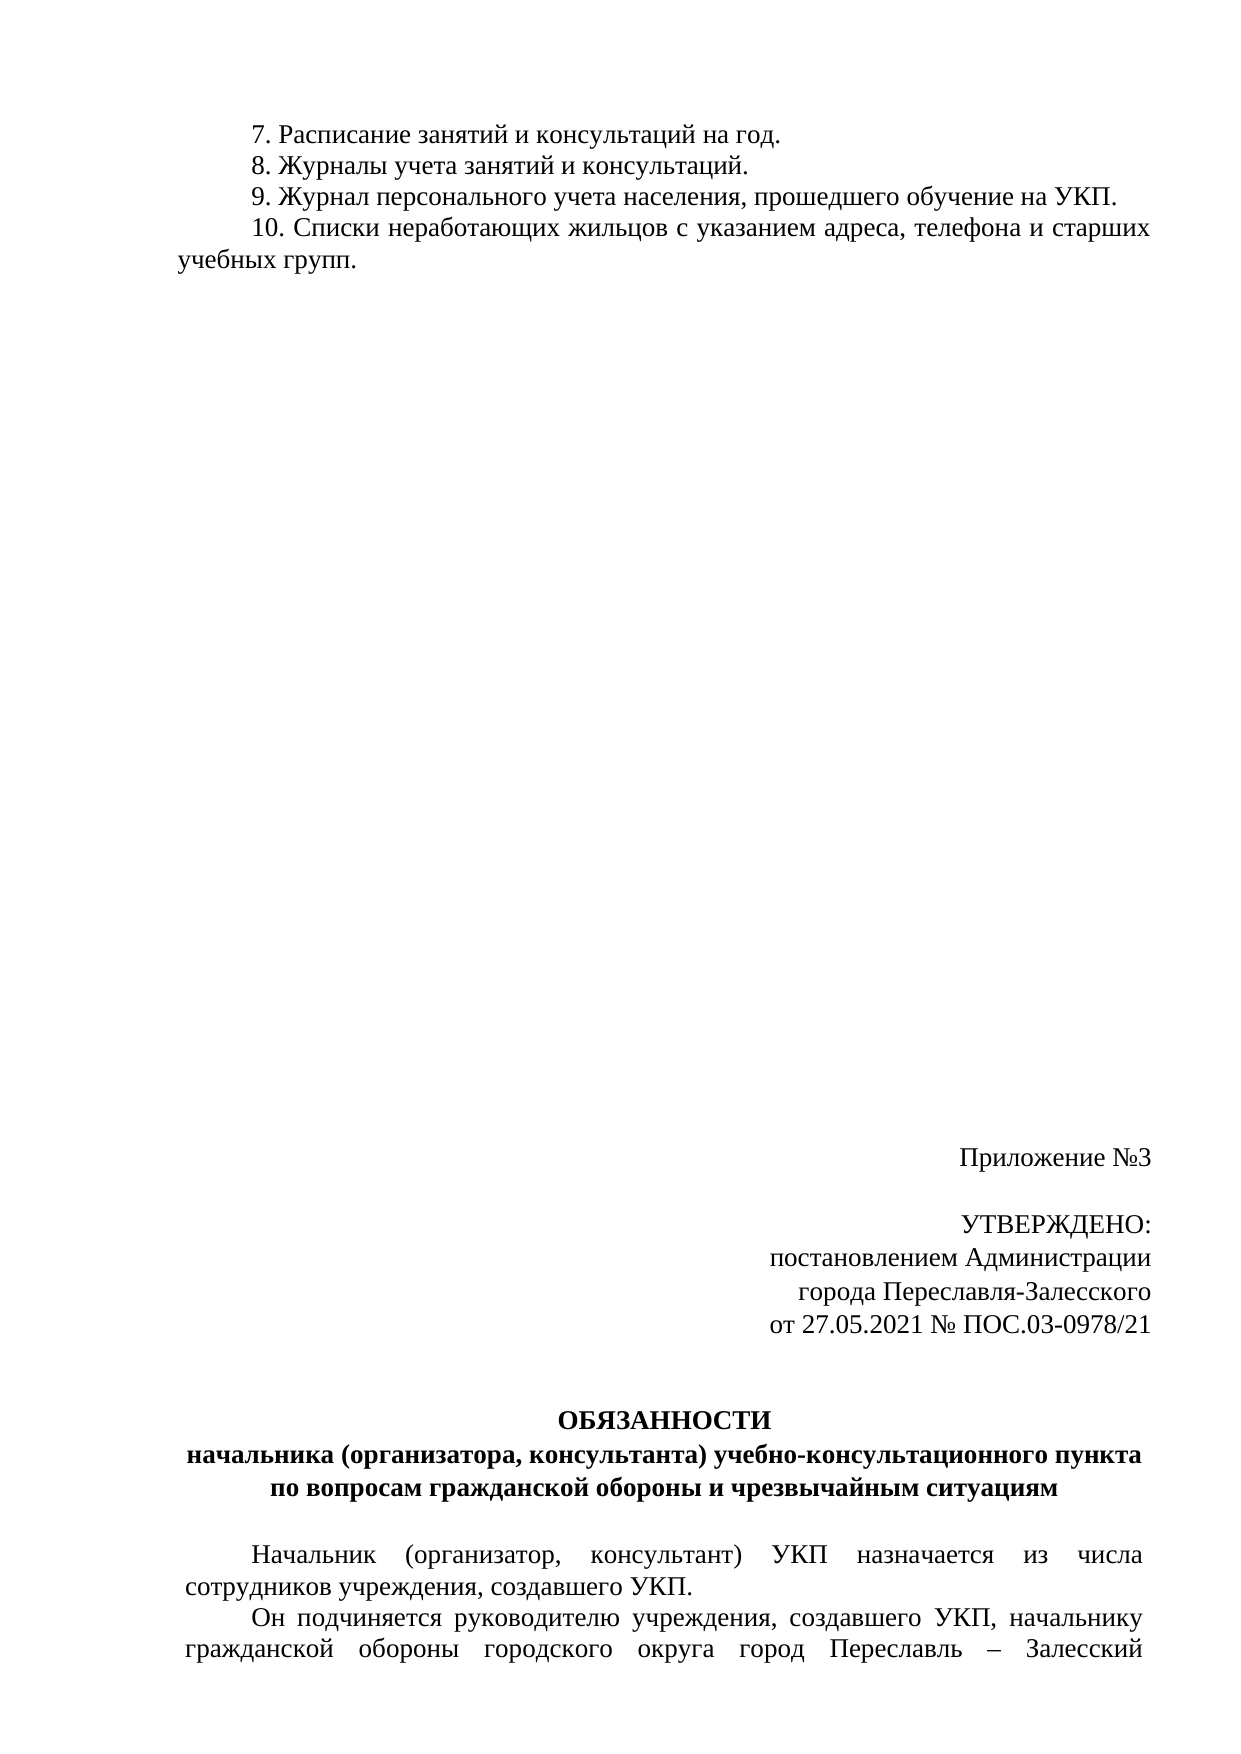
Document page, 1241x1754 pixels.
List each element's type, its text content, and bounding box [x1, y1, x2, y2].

text города Переславля-Залесского [177, 1275, 1152, 1306]
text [185, 1601, 1144, 1663]
text по вопросам гражданской обороны и чрезвычайным ситуациям [177, 1472, 1152, 1503]
text 9. Журнал персонального учета населения, прошедшего обучение на УКП. [177, 180, 1152, 212]
text Начальник (организатор, консультант) УКП назначается из числа сотрудников учреждения, создавшего УКП. [185, 1539, 1144, 1601]
text 10. Списки неработающих жильцов с указанием адреса, телефона и старших учебных групп. [177, 212, 1152, 274]
text постановлением Администрации [177, 1242, 1152, 1273]
text 8. Журналы учета занятий и консультаций. [177, 149, 1152, 180]
text ОБЯЗАННОСТИ [177, 1404, 1152, 1436]
text начальника (организатора, консультанта) учебно-консультационного пункта [177, 1438, 1152, 1469]
text Приложение №3 [177, 1141, 1152, 1172]
text 7. Расписание занятий и консультаций на год. [177, 118, 1152, 149]
text от 27.05.2021 № ПОС.03-0978/21 [177, 1309, 1152, 1340]
text УТВЕРЖДЕНО: [177, 1208, 1152, 1239]
